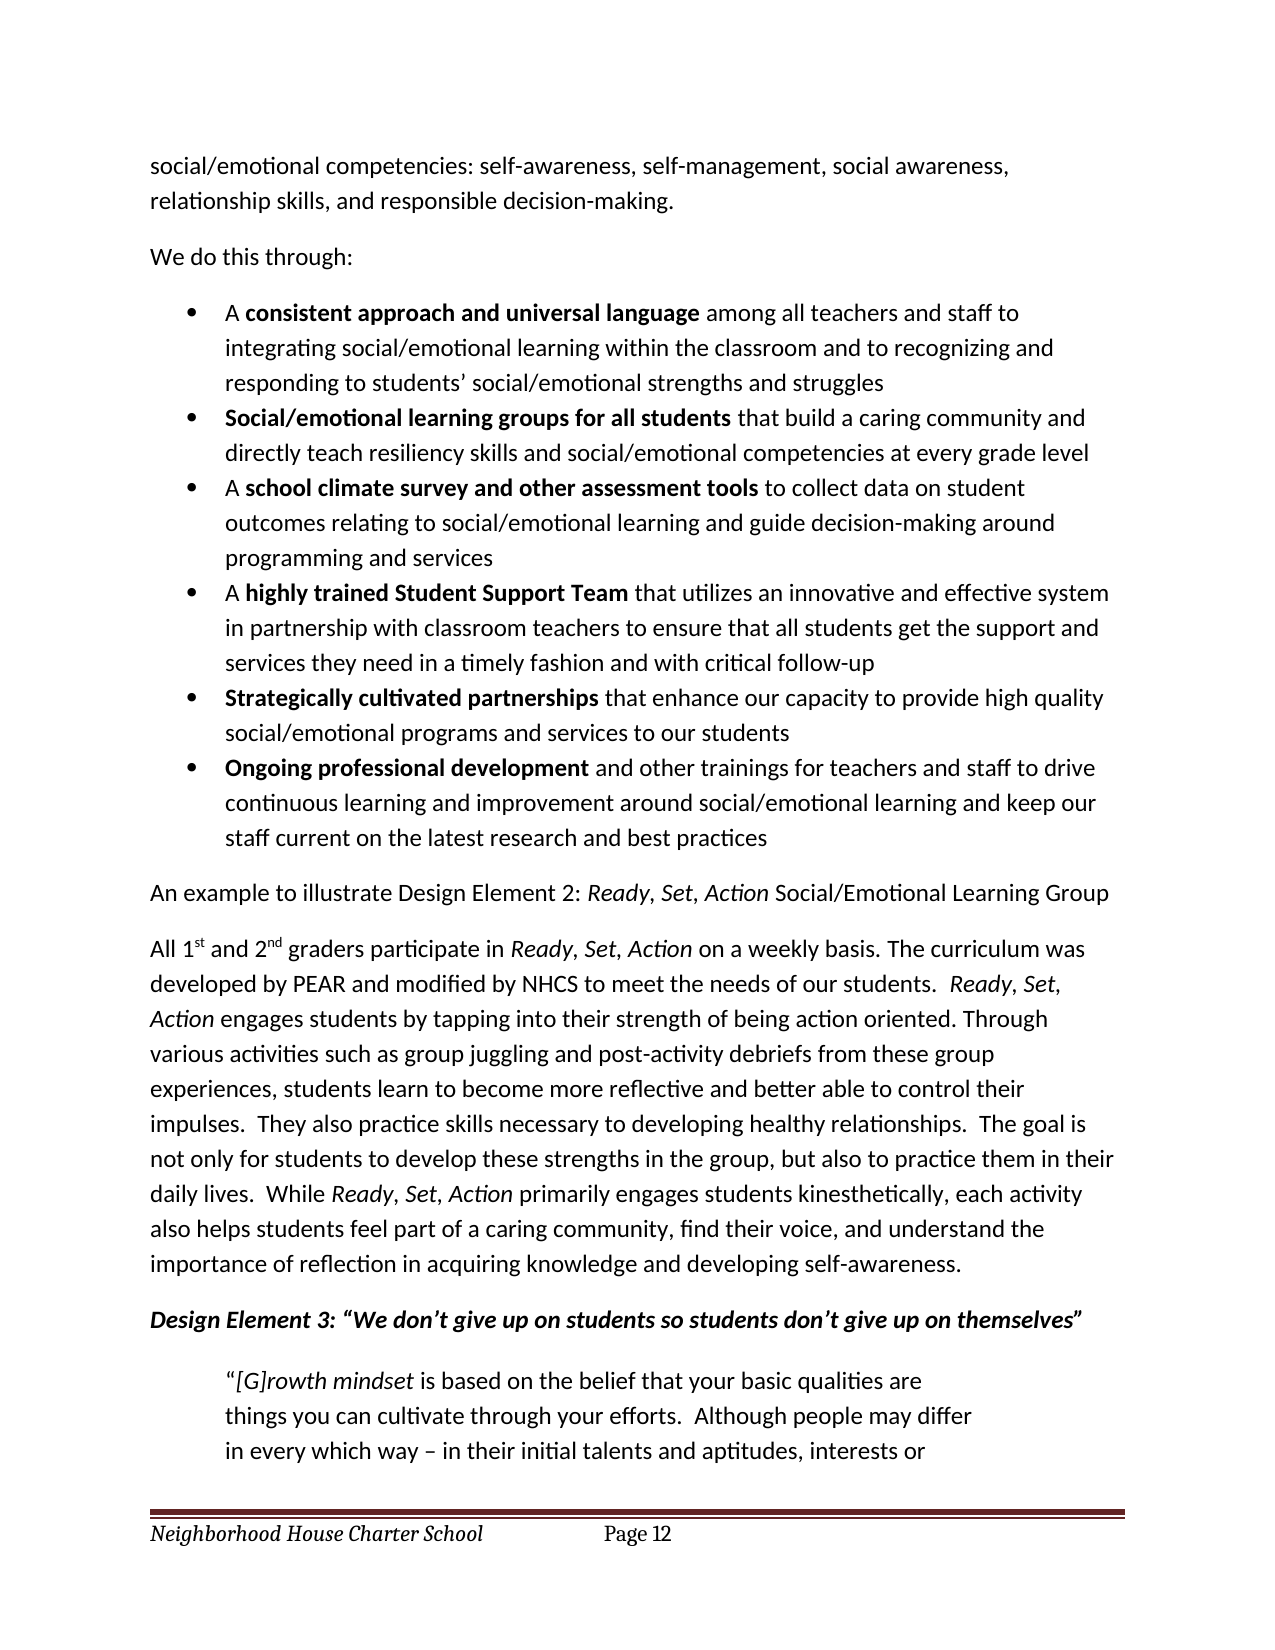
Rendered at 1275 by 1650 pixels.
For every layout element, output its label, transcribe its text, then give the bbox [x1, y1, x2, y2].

text An example to illustrate Design Element 2: Ready, Set, Action Social/Emotional Learning Group [150, 877, 1125, 908]
subtitle Design Element 3: “We don’t give up on students so students don’t give up on themselves” [150, 1304, 1125, 1365]
list A school climate survey and other assessment tools to collect data on student outcomes relating to social/emotional learning and guide decision-making around programming and services [187, 472, 1125, 572]
list Social/emotional learning groups for all students that build a caring community and directly teach resiliency skills and social/emotional competencies at every grade level [187, 402, 1125, 467]
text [150, 150, 1125, 216]
text We do this through: [150, 241, 1125, 271]
list Ongoing professional development and other trainings for teachers and staff to drive continuous learning and improvement around social/emotional learning and keep our staff current on the latest research and best practices [187, 752, 1125, 852]
list A highly trained Student Support Team that utilizes an innovative and effective system in partnership with classroom teachers to ensure that all students get the support and services they need in a timely fashion and with critical follow-up [187, 577, 1125, 677]
list A consistent approach and universal language among all teachers and staff to integrating social/emotional learning within the classroom and to recognizing and responding to students’ social/emotional strengths and struggles [187, 297, 1125, 397]
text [225, 1365, 975, 1466]
text All 1st and 2nd graders participate in Ready, Set, Action on a weekly basis. The curriculum was developed by PEAR and modified by NHCS to meet the needs of our students. Ready, Set, Action engages students by tapping into their strength of being action oriented. Through various activities such as group juggling and post-activity debriefs from these group experiences, students learn to become more reflective and better able to control their impulses. They also practice skills necessary to developing healthy relationships. The goal is not only for students to develop these strengths in the group, but also to practice them in their daily lives. While Ready, Set, Action primarily engages students kinesthetically, each activity also helps students feel part of a caring community, find their voice, and understand the importance of reflection in acquiring knowledge and developing self-awareness. [150, 933, 1125, 1279]
list Strategically cultivated partnerships that enhance our capacity to provide high quality social/emotional programs and services to our students [187, 682, 1125, 747]
